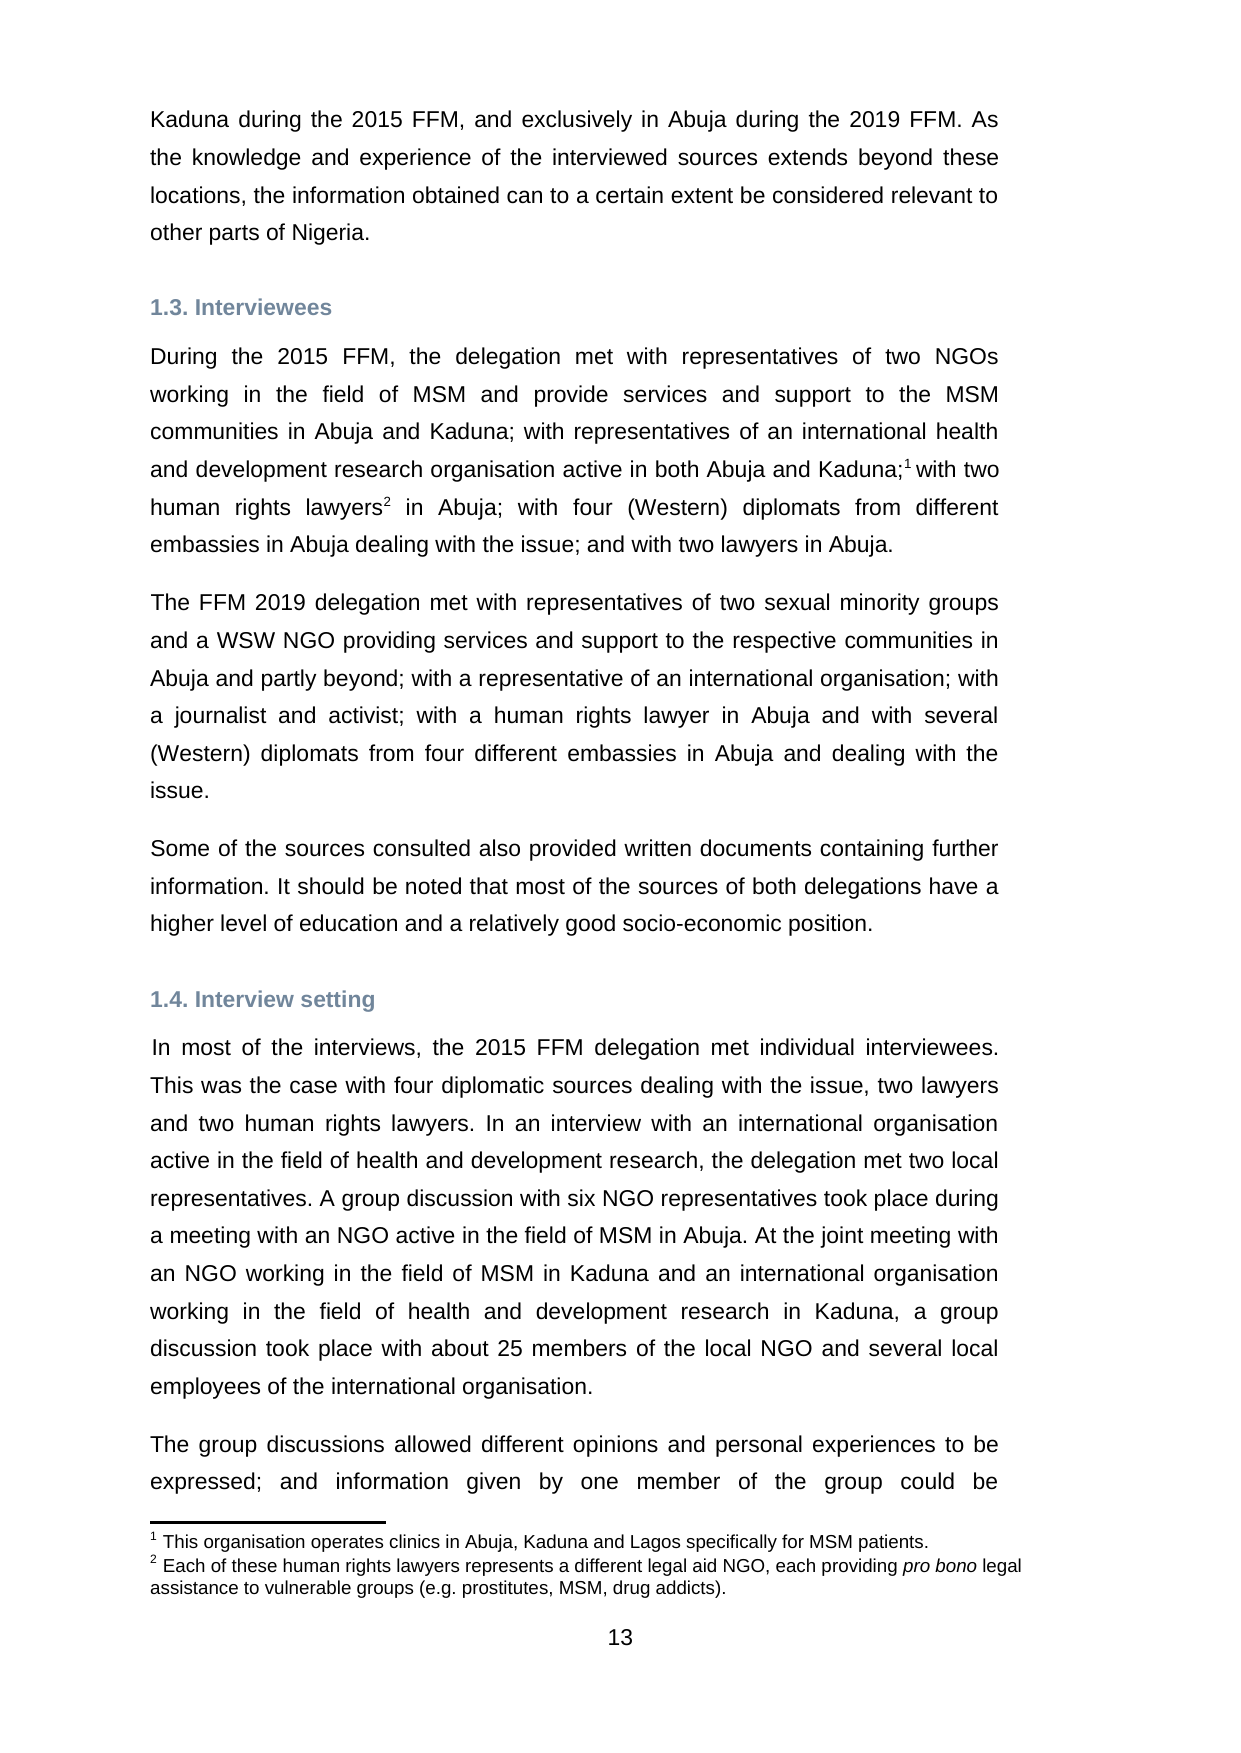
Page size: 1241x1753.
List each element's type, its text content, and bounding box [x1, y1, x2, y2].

text In most of the interviews, the 2015 FFM delegation met individual interviewees. This was the case with four diplomatic sources dealing with the issue, two lawyers and two human rights lawyers. In an interview with an international organisation active in the field of health and development research, the delegation met two local representatives. A group discussion with six NGO representatives took place during a meeting with an NGO active in the field of MSM in Abuja. At the joint meeting with an NGO working in the field of MSM in Kaduna and an international organisation working in the field of health and development research in Kaduna, a group discussion took place with about 25 members of the local NGO and several local employees of the international organisation. [150, 1034, 999, 1399]
text Some of the sources consulted also provided written documents containing further information. It should be noted that most of the sources of both delegations have a higher level of education and a relatively good socio-economic position. [150, 835, 999, 937]
subtitle 1.4. Interview setting [150, 986, 1090, 1012]
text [150, 106, 999, 246]
text During the 2015 FFM, the delegation met with representatives of two NGOs working in the field of MSM and provide services and support to the MSM communities in Abuja and Kaduna; with representatives of an international health and development research organisation active in both Abuja and Kaduna; with two human rights lawyers in Abuja; with four (Western) diplomats from different embassies in Abuja dealing with the issue; and with two lawyers in Abuja. [150, 343, 999, 557]
text The FFM 2019 delegation met with representatives of two sexual minority groups and a WSW NGO providing services and support to the respective communities in Abuja and partly beyond; with a representative of an international organisation; with a journalist and activist; with a human rights lawyer in Abuja and with several (Western) diplomats from four different embassies in Abuja and dealing with the issue. [150, 589, 999, 804]
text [150, 1431, 999, 1495]
subtitle 1.3. Interviewees [150, 294, 1090, 321]
